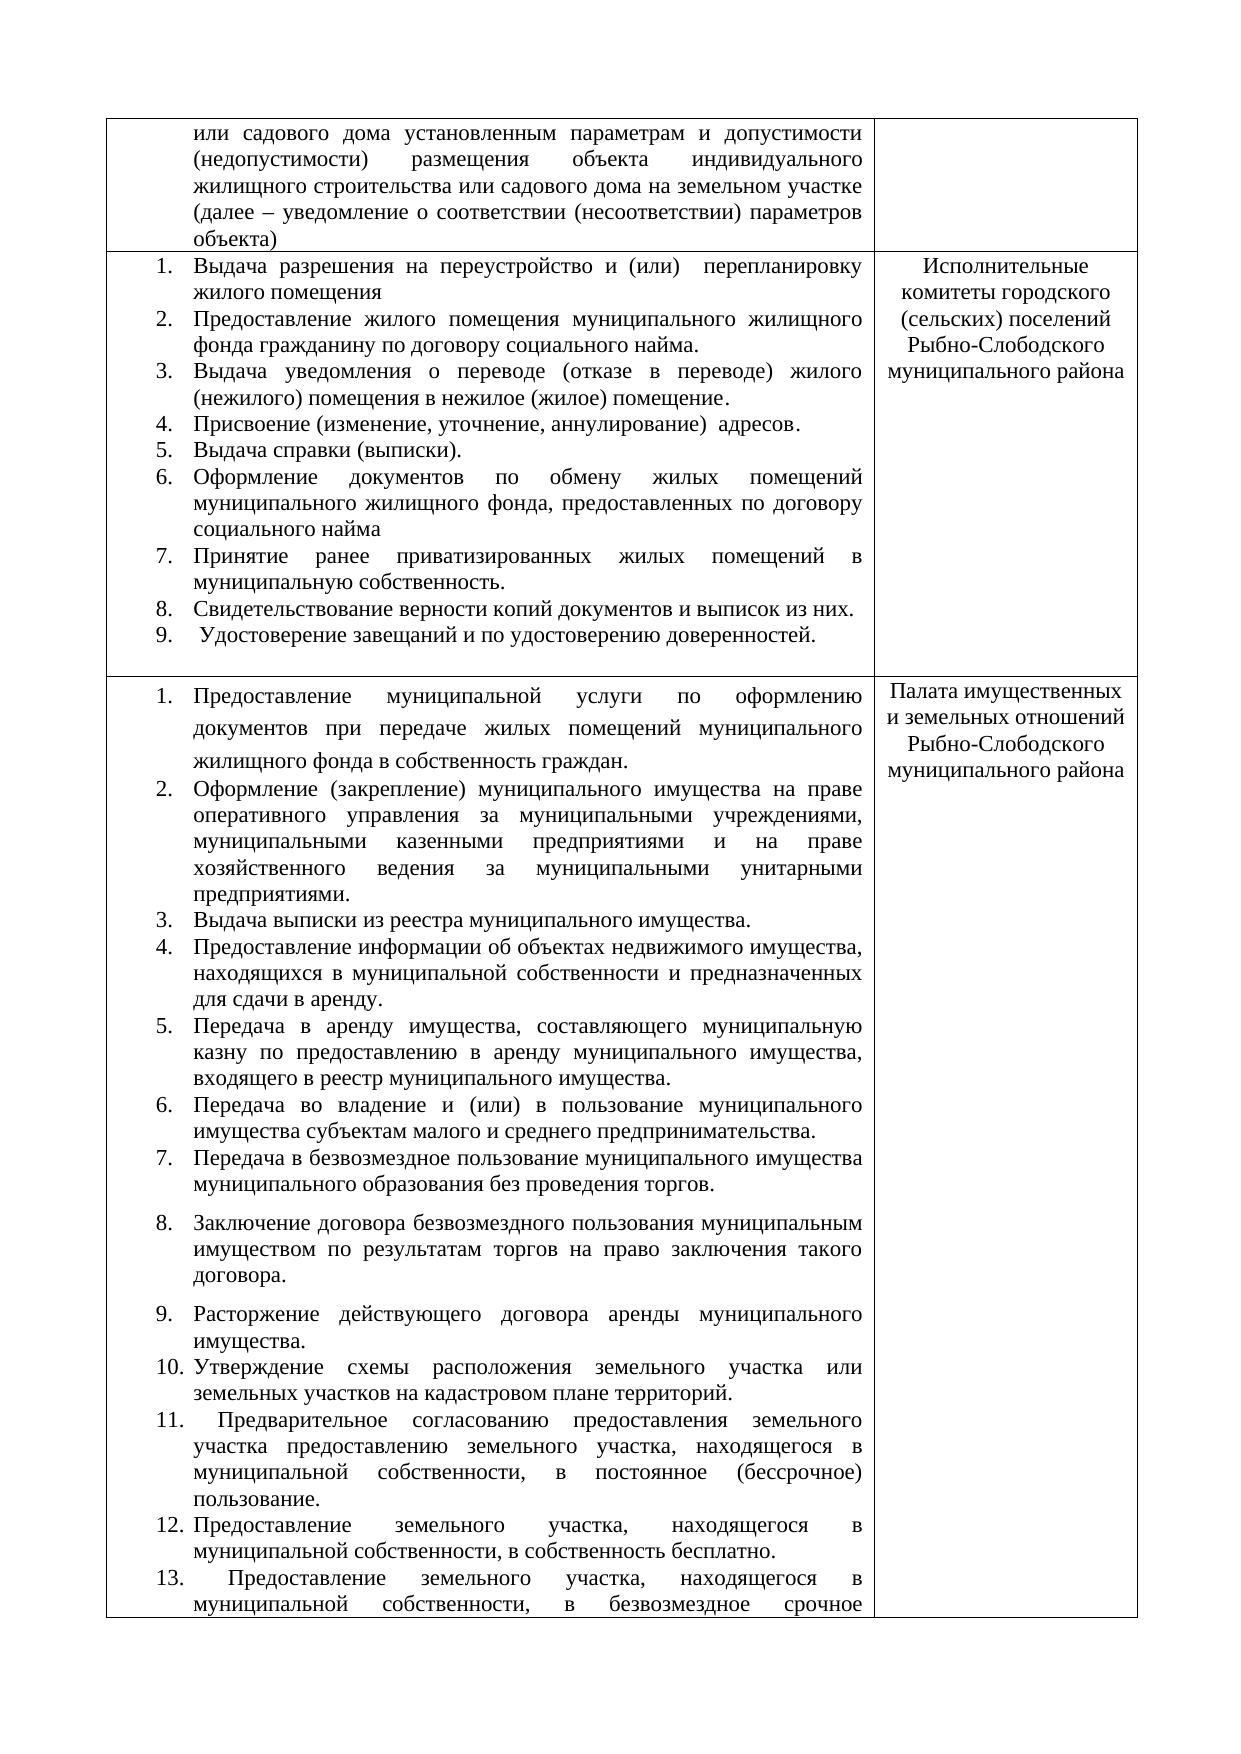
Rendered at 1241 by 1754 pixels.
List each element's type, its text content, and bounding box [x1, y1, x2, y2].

table_cell Выдача разрешения на переустройство и (или) перепланировку жилого помещения Предоставление жилого помещения муниципального жилищного фонда гражданину по договору социального найма. Выдача уведомления о переводе (отказе в переводе) жилого (нежилого) помещения в нежилое (жилое) помещение. Присвоение (изменение, уточнение, аннулирование) адресов. Выдача справки (выписки). Оформление документов по обмену жилых помещений муниципального жилищного фонда, предоставленных по договору социального найма Принятие ранее приватизированных жилых помещений в муниципальную собственность. Свидетельствование верности копий документов и выписок из них. Удостоверение завещаний и по удостоверению доверенностей. [107, 252, 874, 676]
table_cell Исполнительные комитеты городского (сельских) поселений Рыбно-Слободского муниципального района [875, 252, 1137, 676]
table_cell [875, 119, 1137, 251]
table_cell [107, 677, 874, 1617]
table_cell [875, 677, 1137, 1617]
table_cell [107, 119, 874, 251]
